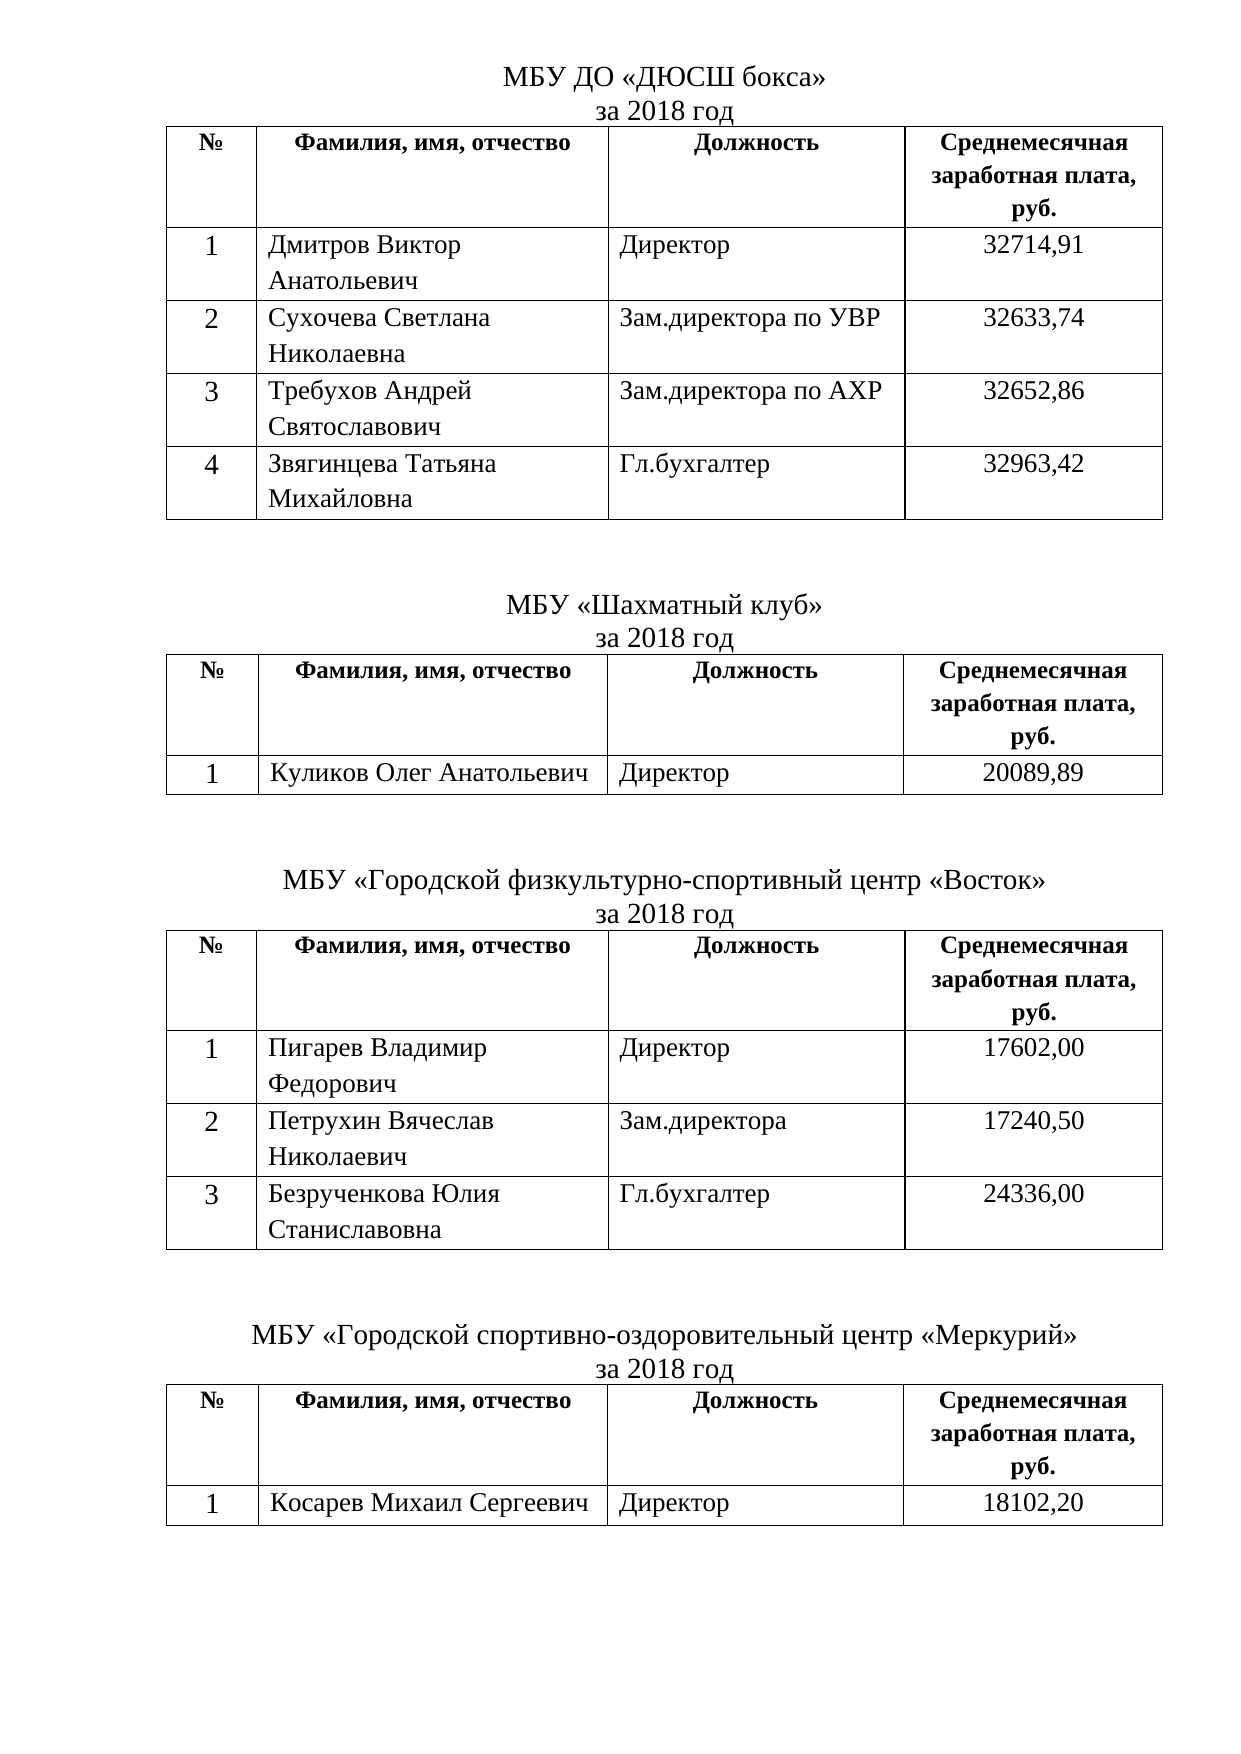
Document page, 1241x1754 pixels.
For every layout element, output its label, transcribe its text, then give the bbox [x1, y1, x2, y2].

table_header Фамилия, имя, отчество [257, 127, 608, 227]
table_cell Звягинцева Татьяна Михайловна [257, 447, 608, 519]
text за 2018 год [177, 620, 1152, 654]
table_cell 32652,86 [906, 374, 1162, 446]
table_cell Гл.бухгалтер [609, 1177, 904, 1249]
table_header Должность [609, 127, 904, 227]
table_cell 24336,00 [906, 1177, 1162, 1249]
table_cell Директор [609, 1031, 904, 1103]
table_cell Куликов Олег Анатольевич [259, 756, 607, 794]
table_cell 4 [167, 447, 256, 519]
table_cell 1 [167, 756, 258, 794]
table_header Фамилия, имя, отчество [259, 1385, 607, 1485]
table_cell 1 [167, 1031, 256, 1103]
table_cell Косарев Михаил Сергеевич [259, 1486, 607, 1525]
table_cell Директор [608, 756, 903, 794]
table_cell 3 [167, 374, 256, 446]
table_header Среднемесячная заработная плата, руб. [906, 931, 1162, 1030]
table_cell 18102,20 [904, 1486, 1162, 1525]
table_cell Безрученкова Юлия Станиславовна [257, 1177, 608, 1249]
table_cell Пигарев Владимир Федорович [257, 1031, 608, 1103]
table_cell Зам.директора по УВР [609, 301, 904, 373]
table_header Должность [609, 931, 904, 1030]
table_header Должность [608, 1385, 903, 1485]
table_cell 17602,00 [906, 1031, 1162, 1103]
table_header Среднемесячная заработная плата, руб. [904, 655, 1162, 755]
text МБУ «Городской спортивно-оздоровительный центр «Меркурий» [177, 1317, 1152, 1351]
table_header Среднемесячная заработная плата, руб. [906, 127, 1162, 227]
table_cell 32963,42 [906, 447, 1162, 519]
table_cell 17240,50 [906, 1104, 1162, 1176]
table_cell 1 [167, 228, 256, 300]
table_header № [167, 127, 256, 227]
table_header Фамилия, имя, отчество [259, 655, 607, 755]
table_cell 20089,89 [904, 756, 1162, 794]
table_cell Требухов Андрей Святославович [257, 374, 608, 446]
table_cell 32633,74 [906, 301, 1162, 373]
table_header № [167, 931, 256, 1030]
table_header Должность [608, 655, 903, 755]
table_cell Зам.директора по АХР [609, 374, 904, 446]
table_cell Гл.бухгалтер [609, 447, 904, 519]
table_header № [167, 1385, 258, 1485]
text за 2018 год [177, 1351, 1152, 1384]
table_cell 1 [167, 1486, 258, 1525]
text МБУ «Городской физкультурно-спортивный центр «Восток» [177, 862, 1152, 896]
table_cell 32714,91 [906, 228, 1162, 300]
table_cell 2 [167, 301, 256, 373]
table_cell 2 [167, 1104, 256, 1176]
table_header № [167, 655, 258, 755]
table_cell Директор [609, 228, 904, 300]
text за 2018 год [177, 896, 1152, 929]
table_cell Дмитров Виктор Анатольевич [257, 228, 608, 300]
table_cell 3 [167, 1177, 256, 1249]
text за 2018 год [177, 93, 1152, 126]
table_cell Петрухин Вячеслав Николаевич [257, 1104, 608, 1176]
table_cell Директор [608, 1486, 903, 1525]
table_cell Сухочева Светлана Николаевна [257, 301, 608, 373]
text МБУ ДО «ДЮСШ бокса» [177, 59, 1152, 93]
table_header Среднемесячная заработная плата, руб. [904, 1385, 1162, 1485]
table_cell Зам.директора [609, 1104, 904, 1176]
table_header Фамилия, имя, отчество [257, 931, 608, 1030]
text МБУ «Шахматный клуб» [177, 587, 1152, 620]
